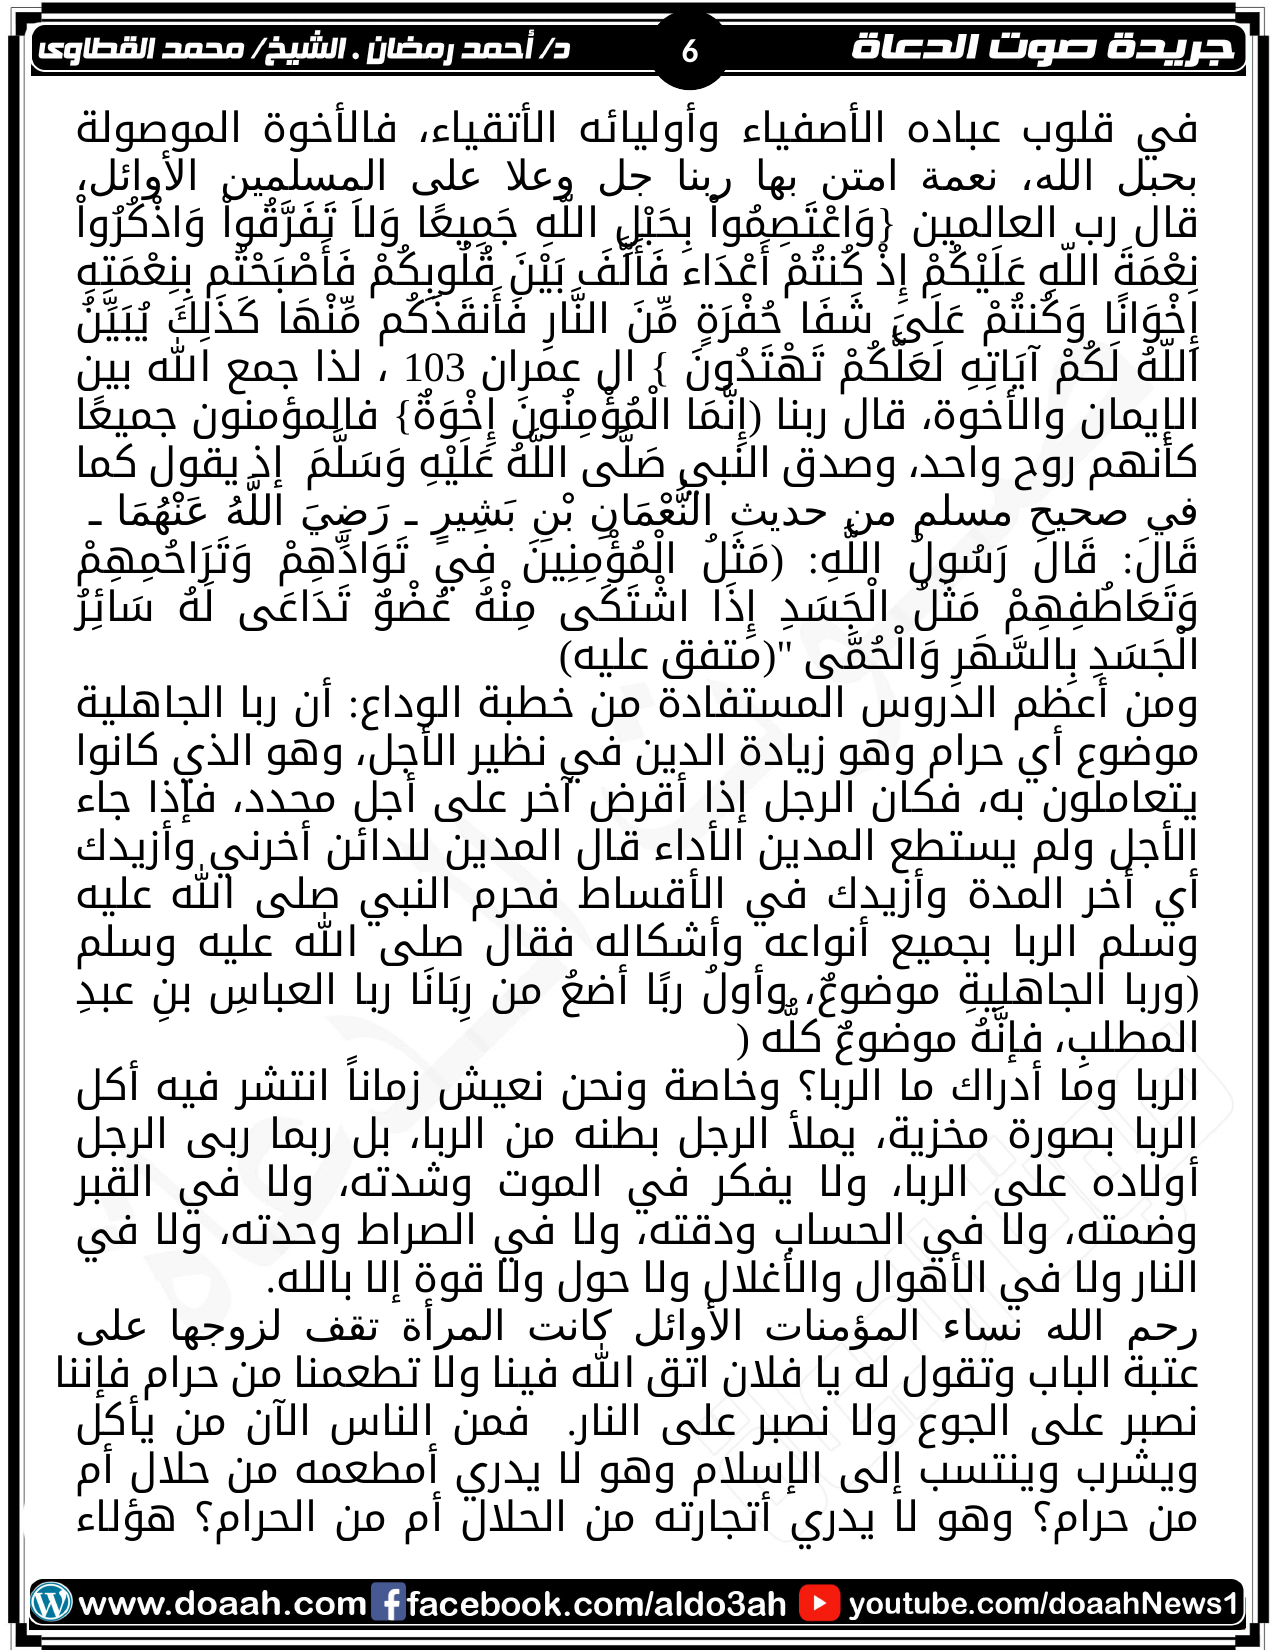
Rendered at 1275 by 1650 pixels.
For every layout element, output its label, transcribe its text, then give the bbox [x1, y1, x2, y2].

text ومن أعظم الدروس المستفادة من خطبة الوداع: أن ربا الجاهلية موضوع أي حرام وهو زيادة الدين في نظير الأجل، وهو الذي كانوا يتعاملون به، فكان الرجل إذا أقرض آخر على أجل محدد، فإذا جاء الأجل ولم يستطع المدين الأداء قال المدين للدائن أخرني وأزيدك أي أخر المدة وأزيدك في الأقساط فحرم النبي صلى الله عليه وسلم الربا بجميع أنواعه وأشكاله فقال صلى الله عليه وسلم (وربا الجاهليةِ موضوعٌ، وأولُ ربًا أضعُ من رِبَانَا ربا العباسِ بنِ عبدِ المطلبِ، فإنَّهُ موضوعٌ كلُّه ( [75, 678, 1200, 1061]
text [75, 103, 1200, 678]
text الربا وما أدراك ما الربا؟ وخاصة ونحن نعيش زماناً انتشر فيه أكل الربا بصورة مخزية، يملأ الرجل بطنه من الربا، بل ربما ربى الرجل أولاده على الربا، ولا يفكر في الموت وشدته، ولا في القبر وضمته، ولا في الحساب ودقته، ولا في الصراط وحدته، ولا في النار ولا في الأهوال والأغلال ولا حول ولا قوة إلا بالله. [75, 1061, 1200, 1301]
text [75, 1301, 1200, 1541]
picture [0, 0, 1275, 1650]
